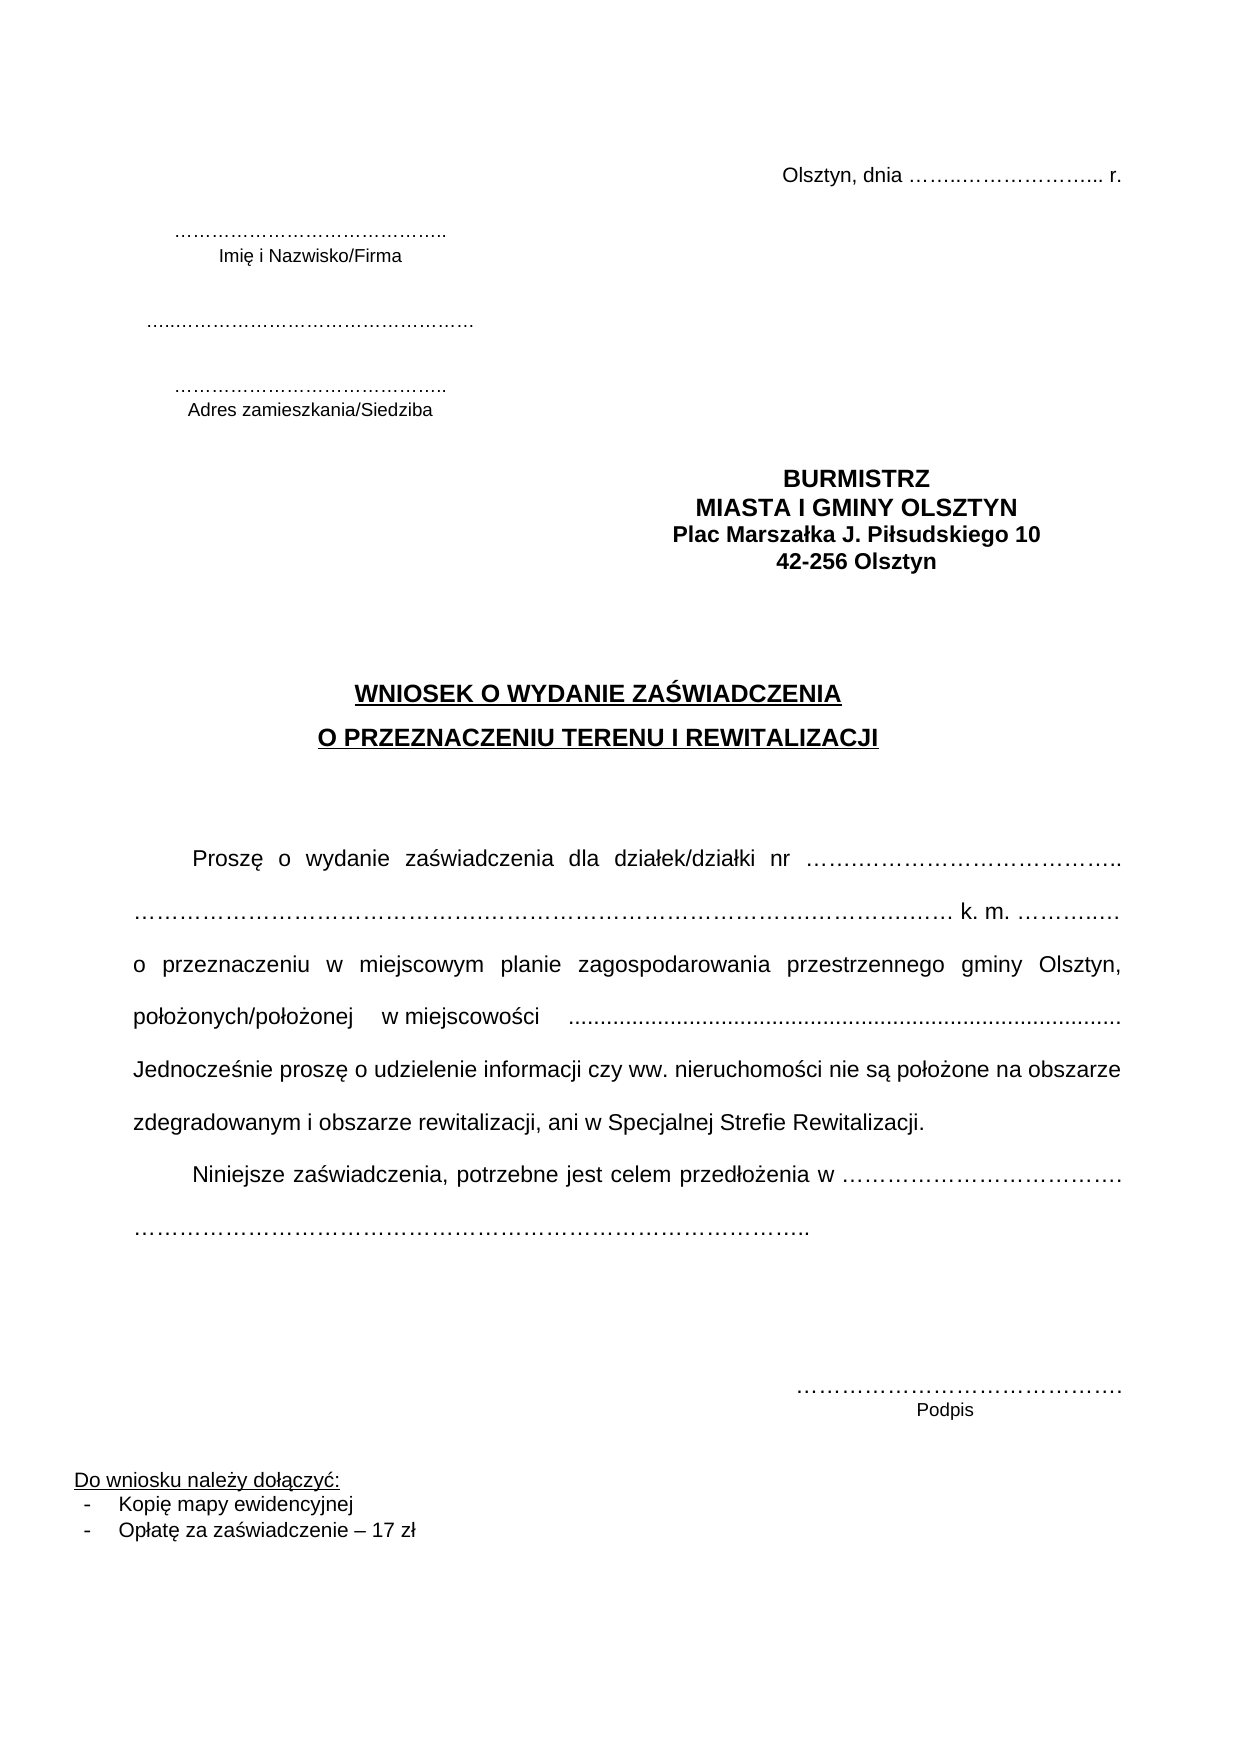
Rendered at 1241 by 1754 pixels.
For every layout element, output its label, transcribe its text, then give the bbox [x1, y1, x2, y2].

text MIASTA I GMINY OLSZTYN [591, 493, 1122, 521]
text …………………………………….. [133, 374, 487, 396]
text Plac Marszałka J. Piłsudskiego 10 42-256 Olsztyn [591, 521, 1122, 574]
text Do wniosku należy dołączyć: [74, 1468, 1122, 1492]
text Podpis [768, 1398, 1122, 1420]
text o przeznaczeniu w miejscowym planie zagospodarowania przestrzennego gminy Olsztyn, położonych/położonej w miejscowości ....................................................................................... Jednocześnie proszę o udzielenie informacji czy ww. nieruchomości nie są położone na obszarze zdegradowanym i obszarze rewitalizacji, ani w Specjalnej Strefie Rewitalizacji. [133, 951, 1122, 1135]
subtitle O PRZEZNACZENIU TERENU I REWITALIZACJI [74, 723, 1122, 751]
subtitle WNIOSEK O WYDANIE ZAŚWIADCZENIA [74, 679, 1122, 708]
text Imię i Nazwisko/Firma [133, 245, 487, 267]
text Olsztyn, dnia ……..………………... r. [694, 162, 1122, 186]
list Kopię mapy ewidencyjnej [81, 1492, 1122, 1518]
text BURMISTRZ [591, 464, 1122, 493]
text Adres zamieszkania/Siedziba [133, 399, 487, 421]
text …………………………………….. [133, 220, 487, 242]
text …..………………………………………… [133, 310, 487, 331]
text ……………………………………. [74, 1372, 1122, 1398]
text Niniejsze zaświadczenia, potrzebne jest celem przedłożenia w ……………………………….…………………………………………………………………………….. [133, 1161, 1122, 1240]
list Opłatę za zaświadczenie – 17 zł [81, 1518, 1122, 1544]
text Proszę o wydanie zaświadczenia dla działek/działki nr …….…………………………….. ……………………………………….…………………………………….………….…… k. m. ………..… [133, 845, 1122, 924]
